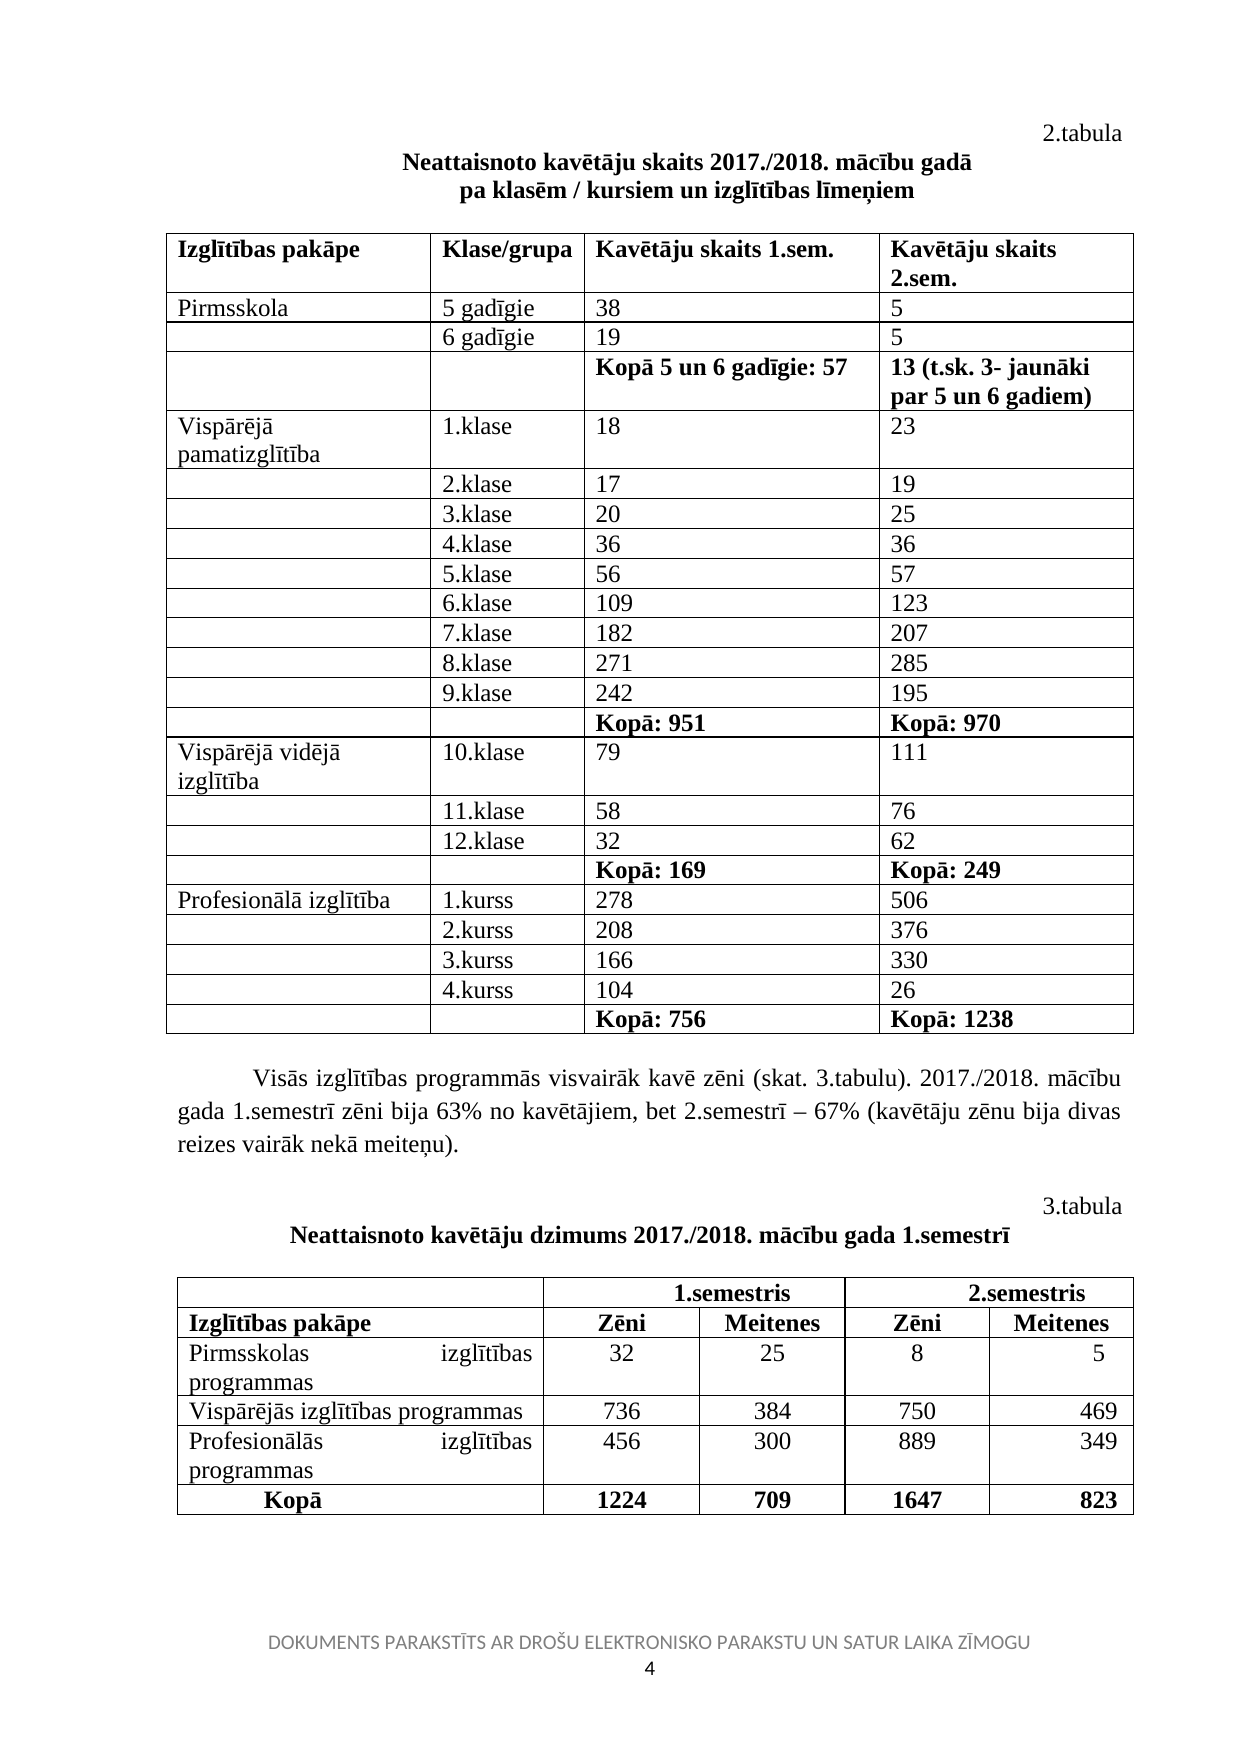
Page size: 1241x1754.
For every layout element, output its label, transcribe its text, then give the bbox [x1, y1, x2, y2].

table_cell 111 [880, 738, 1133, 795]
table_cell 7.klase [431, 618, 584, 647]
table_cell [167, 618, 430, 647]
table_header 1.semestris [544, 1278, 844, 1307]
table_cell [167, 678, 430, 707]
table_cell [167, 499, 430, 528]
table_header [178, 1278, 543, 1307]
table_cell Zēni [544, 1308, 699, 1337]
table_cell 750 [846, 1396, 989, 1425]
table_cell 17 [585, 469, 879, 498]
table_cell [167, 856, 430, 884]
table_cell Profesionālā izglītība [167, 885, 430, 914]
table_cell 19 [585, 323, 879, 351]
table_cell 3.klase [431, 499, 584, 528]
table_header Kavētāju skaits 2.sem. [880, 234, 1133, 292]
table_cell 11.klase [431, 796, 584, 825]
table_cell 9.klase [431, 678, 584, 707]
table_cell 32 [544, 1338, 699, 1395]
table_cell [167, 975, 430, 1003]
table_cell 57 [880, 559, 1133, 587]
table_cell 2.klase [431, 469, 584, 498]
text Neattaisnoto kavētāju dzimums 2017./2018. mācību gada 1.semestrī [177, 1220, 1122, 1248]
table_cell 506 [880, 885, 1133, 914]
table_cell Izglītības pakāpe [178, 1308, 543, 1337]
table_cell 242 [585, 678, 879, 707]
table_cell [431, 352, 584, 410]
table_cell Kopā: 169 [585, 856, 879, 884]
table_cell Meitenes [990, 1308, 1133, 1337]
table_header Klase/grupa [431, 234, 584, 292]
table_cell Vispārējā vidējā izglītība [167, 738, 430, 795]
table_cell 6.klase [431, 589, 584, 617]
table_cell 8.klase [431, 648, 584, 677]
table_cell 25 [880, 499, 1133, 528]
table_cell Vispārējās izglītības programmas [178, 1396, 543, 1425]
table_cell Kopā: 951 [585, 708, 879, 736]
table_cell 19 [880, 469, 1133, 498]
table_cell 889 [846, 1426, 989, 1484]
table_cell 36 [585, 529, 879, 558]
table_cell 195 [880, 678, 1133, 707]
table_cell [167, 648, 430, 677]
table_cell [167, 945, 430, 974]
table_cell 384 [700, 1396, 844, 1425]
table_cell Kopā: 1238 [880, 1005, 1133, 1033]
table_cell [431, 708, 584, 736]
table_cell 5 [880, 293, 1133, 321]
table_cell 300 [700, 1426, 844, 1484]
table_cell [167, 589, 430, 617]
table_cell 8 [846, 1338, 989, 1395]
table_cell [167, 529, 430, 558]
table_cell 271 [585, 648, 879, 677]
table_cell [167, 1005, 430, 1033]
table_cell Vispārējā pamatizglītība [167, 411, 430, 468]
table_cell 12.klase [431, 826, 584, 854]
table_cell 79 [585, 738, 879, 795]
table_cell 25 [700, 1338, 844, 1395]
table_cell Profesionālās izglītības programmas [178, 1426, 543, 1484]
table_header Kavētāju skaits 1.sem. [585, 234, 879, 292]
table_cell Kopā 5 un 6 gadīgie: 57 [585, 352, 879, 410]
text Visās izglītības programmās visvairāk kavē zēni (skat. 3.tabulu). 2017./2018. mācību gada 1.semestrī zēni bija 63% no kavētājiem, bet 2.semestrī – 67% (kavētāju zēnu bija divas reizes vairāk nekā meiteņu). [177, 1063, 1122, 1158]
table_cell 166 [585, 945, 879, 974]
table_cell 5 gadīgie [431, 293, 584, 321]
table_cell 2.kurss [431, 915, 584, 944]
table_cell Pirmsskolas izglītības programmas [178, 1338, 543, 1395]
table_cell 58 [585, 796, 879, 825]
table_cell [167, 708, 430, 736]
table_cell 18 [585, 411, 879, 468]
table_cell 6 gadīgie [431, 323, 584, 351]
table_cell 5 [990, 1338, 1133, 1395]
table_cell 56 [585, 559, 879, 587]
table_cell [167, 469, 430, 498]
table_cell 4.kurss [431, 975, 584, 1003]
table_cell 104 [585, 975, 879, 1003]
table_cell [167, 559, 430, 587]
table_cell 38 [585, 293, 879, 321]
table_cell 1.kurss [431, 885, 584, 914]
table_cell 278 [585, 885, 879, 914]
table_cell 456 [544, 1426, 699, 1484]
table_header 2.semestris [846, 1278, 1133, 1307]
table_cell 76 [880, 796, 1133, 825]
table_cell [167, 915, 430, 944]
table_cell [431, 856, 584, 884]
text Neattaisnoto kavētāju skaits 2017./2018. mācību gadā [177, 147, 1122, 176]
table_cell 36 [880, 529, 1133, 558]
table_cell 4.klase [431, 529, 584, 558]
table_cell 207 [880, 618, 1133, 647]
table_cell 62 [880, 826, 1133, 854]
text pa klasēm / kursiem un izglītības līmeņiem [177, 176, 1122, 204]
table_cell Kopā: 970 [880, 708, 1133, 736]
table_cell Pirmsskola [167, 293, 430, 321]
table_cell Kopā: 249 [880, 856, 1133, 884]
table_cell 736 [544, 1396, 699, 1425]
table_header Izglītības pakāpe [167, 234, 430, 292]
table_cell Kopā [178, 1485, 543, 1513]
table_cell 469 [990, 1396, 1133, 1425]
table_cell 1224 [544, 1485, 699, 1513]
table_cell 182 [585, 618, 879, 647]
table_cell 123 [880, 589, 1133, 617]
table_cell 376 [880, 915, 1133, 944]
table_cell 26 [880, 975, 1133, 1003]
table_cell Zēni [846, 1308, 989, 1337]
table_cell 5 [880, 323, 1133, 351]
table_cell [167, 826, 430, 854]
table_cell 1.klase [431, 411, 584, 468]
table_cell Kopā: 756 [585, 1005, 879, 1033]
table_cell 13 (t.sk. 3- jaunāki par 5 un 6 gadiem) [880, 352, 1133, 410]
table_cell 109 [585, 589, 879, 617]
text 2.tabula [177, 118, 1122, 147]
table_cell 32 [585, 826, 879, 854]
table_cell 208 [585, 915, 879, 944]
table_cell [167, 323, 430, 351]
table_cell 1647 [846, 1485, 989, 1513]
table_cell 285 [880, 648, 1133, 677]
table_cell Meitenes [700, 1308, 844, 1337]
table_cell 330 [880, 945, 1133, 974]
table_cell 823 [990, 1485, 1133, 1513]
table_cell 20 [585, 499, 879, 528]
table_cell [431, 1005, 584, 1033]
table_cell [167, 352, 430, 410]
text 3.tabula [177, 1191, 1122, 1220]
table_cell 349 [990, 1426, 1133, 1484]
table_cell 5.klase [431, 559, 584, 587]
table_cell 10.klase [431, 738, 584, 795]
table_cell [167, 796, 430, 825]
table_cell 23 [880, 411, 1133, 468]
table_cell 3.kurss [431, 945, 584, 974]
table_cell 709 [700, 1485, 844, 1513]
